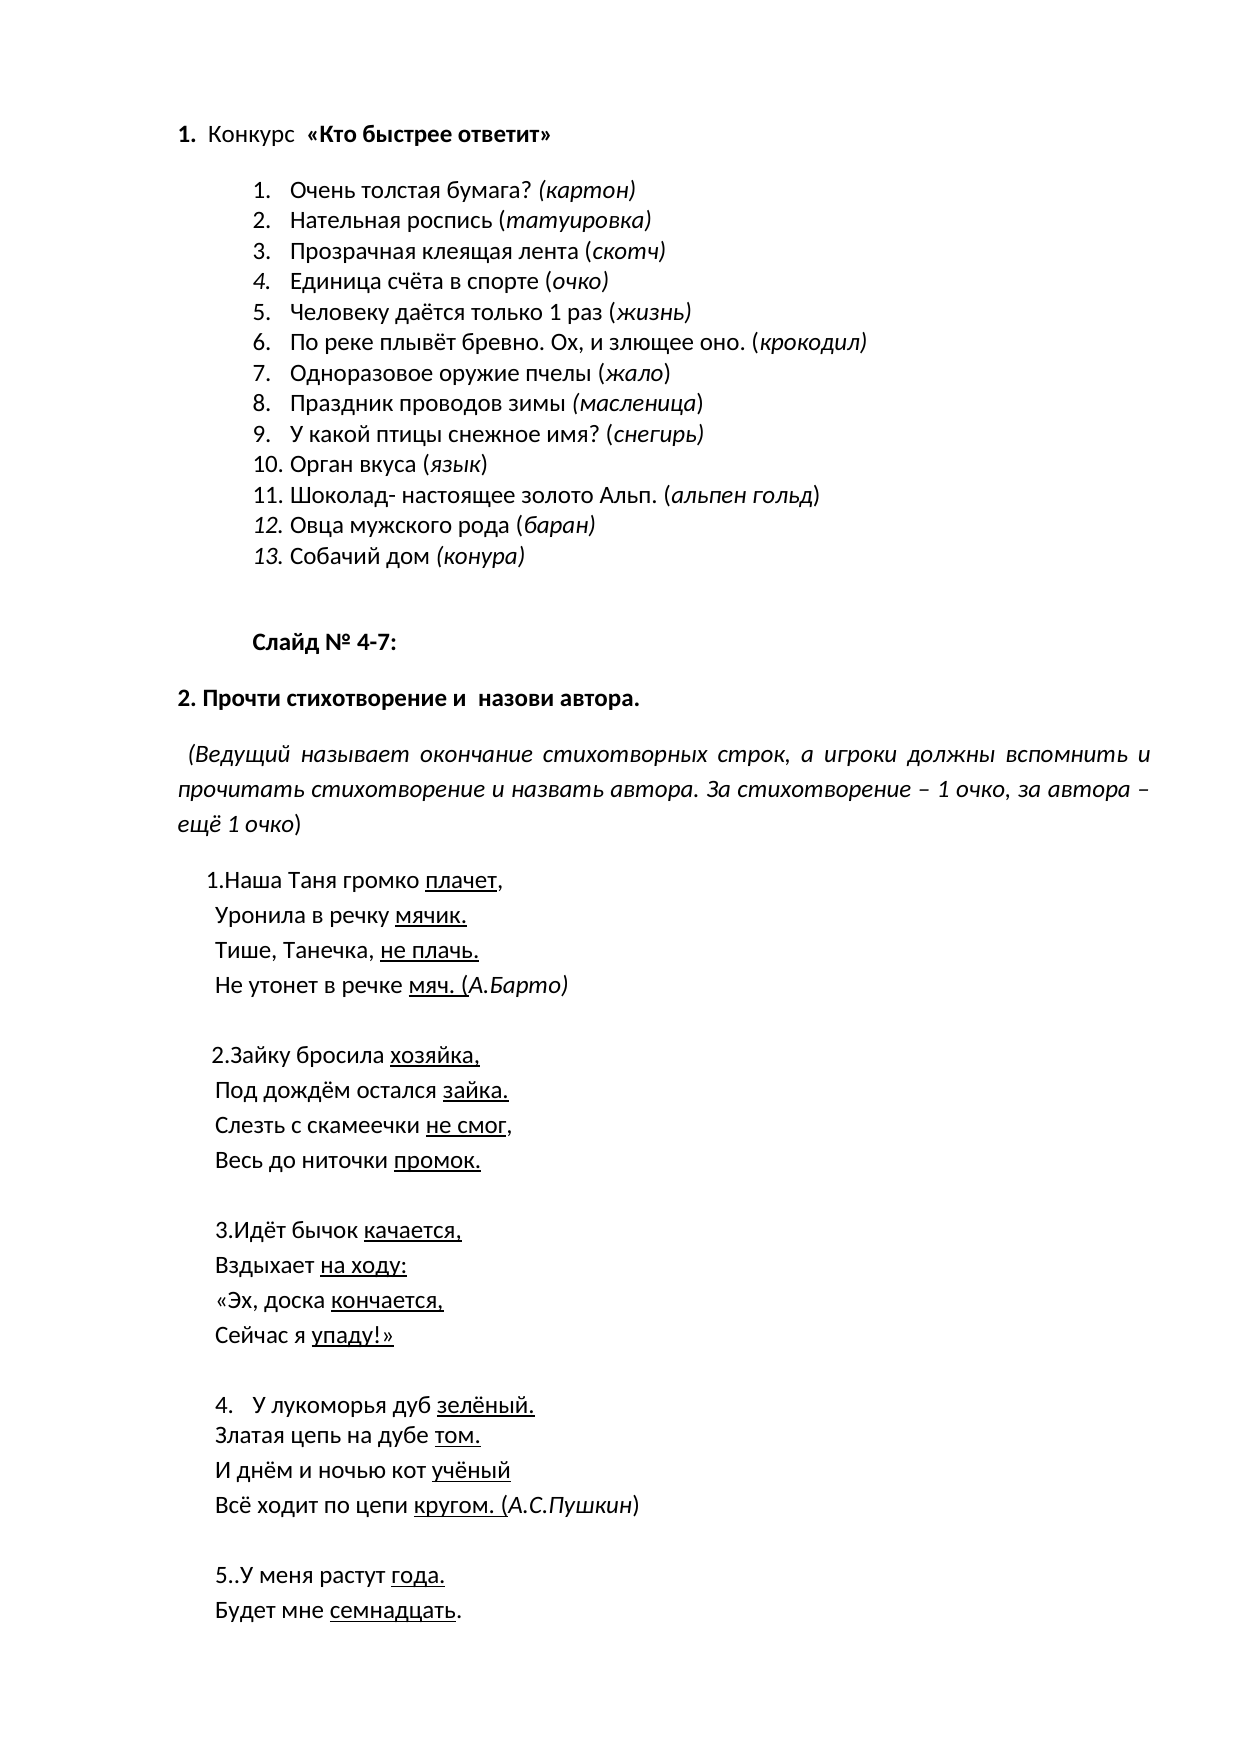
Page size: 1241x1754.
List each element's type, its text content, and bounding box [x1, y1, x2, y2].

text 3.Идёт бычок качается, [215, 1214, 1152, 1244]
list У лукоморья дуб зелёный. [215, 1389, 1152, 1419]
list Праздник проводов зимы (масленица) [252, 388, 1152, 418]
list По реке плывёт бревно. Ох, и злющее оно. (крокодил) [252, 327, 1152, 357]
text Слезть с скамеечки не смог, [215, 1109, 1152, 1139]
text Златая цепь на дубе том. [215, 1419, 1152, 1450]
list Собачий дом (конура) [252, 540, 1152, 571]
text Тише, Танечка, не плачь. [215, 934, 1152, 964]
list Одноразовое оружие пчелы (жало) [252, 357, 1152, 388]
text 1. Конкурс «Кто быстрее ответит» [177, 118, 1152, 149]
list Орган вкуса (язык) [252, 449, 1152, 479]
text 2.Зайку бросила хозяйка, [177, 1039, 1152, 1069]
text И днём и ночью кот учёный [215, 1454, 1152, 1485]
text Слайд № 4-7: [252, 627, 1152, 657]
text Под дождём остался зайка. [215, 1074, 1152, 1104]
list Единица счёта в спорте (очко) [252, 266, 1152, 296]
text Не утонет в речке мяч. (А.Барто) [215, 969, 1152, 999]
text Уронила в речку мячик. [215, 899, 1152, 929]
text 1.Наша Таня громко плачет, [177, 864, 1152, 894]
text Всё ходит по цепи кругом. (А.С.Пушкин) [215, 1489, 1152, 1520]
list Очень толстая бумага? (картон) [252, 174, 1152, 204]
text Вздыхает на ходу: [215, 1249, 1152, 1279]
list Нательная роспись (татуировка) [252, 204, 1152, 235]
text 2. Прочти стихотворение и назови автора. [177, 682, 1152, 713]
text «Эх, доска кончается, [215, 1284, 1152, 1314]
text Будет мне семнадцать. [215, 1594, 1152, 1625]
text (Ведущий называет окончание стихотворных строк, а игроки должны вспомнить и прочитать стихотворение и назвать автора. За стихотворение – 1 очко, за автора – ещё 1 очко) [177, 738, 1152, 839]
list Человеку даётся только 1 раз (жизнь) [252, 296, 1152, 327]
list Шоколад- настоящее золото Альп. (альпен гольд) [252, 479, 1152, 510]
list Прозрачная клеящая лента (скотч) [252, 235, 1152, 266]
text 5..У меня растут года. [215, 1559, 1152, 1590]
list Овца мужского рода (баран) [252, 510, 1152, 540]
text Сейчас я упаду!» [215, 1319, 1152, 1349]
text Весь до ниточки промок. [215, 1144, 1152, 1174]
list У какой птицы снежное имя? (снегирь) [252, 418, 1152, 449]
